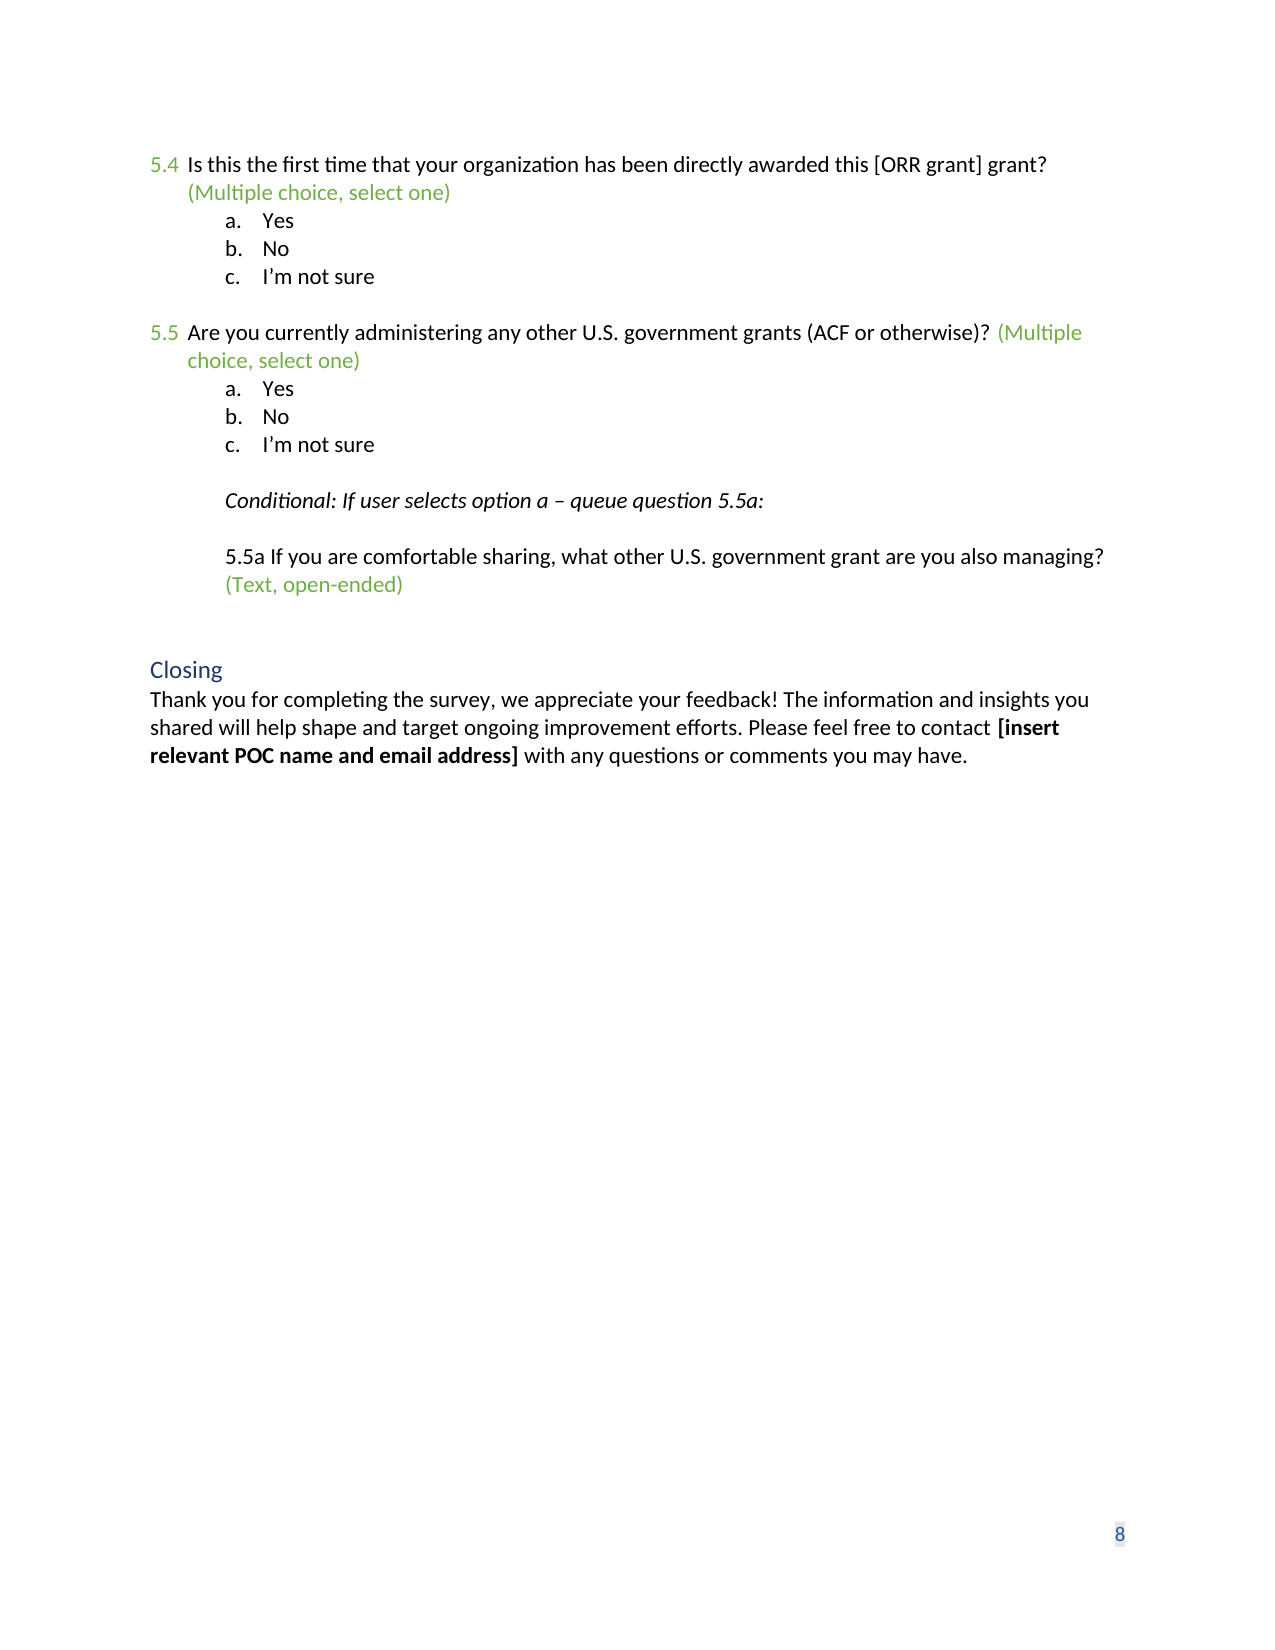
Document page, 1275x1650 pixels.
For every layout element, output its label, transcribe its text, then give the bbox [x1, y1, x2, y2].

list Are you currently administering any other U.S. government grants (ACF or otherwise)? (Multiple choice, select one) [150, 318, 1125, 374]
list Yes [225, 206, 1125, 234]
list I’m not sure [225, 430, 1125, 458]
text Conditional: If user selects option a – queue question 5.5a: [225, 486, 1125, 514]
list Is this the first time that your organization has been directly awarded this [ORR grant] grant? (Multiple choice, select one) [150, 150, 1125, 206]
text 5.5a If you are comfortable sharing, what other U.S. government grant are you also managing? (Text, open-ended) [225, 542, 1125, 598]
subtitle Closing [150, 654, 1125, 685]
list No [225, 234, 1125, 262]
list I’m not sure [225, 262, 1125, 290]
list Yes [225, 374, 1125, 402]
list No [225, 402, 1125, 430]
text Thank you for completing the survey, we appreciate your feedback! The information and insights you shared will help shape and target ongoing improvement efforts. Please feel free to contact [insert relevant POC name and email address] with any questions or comments you may have. [150, 685, 1125, 769]
